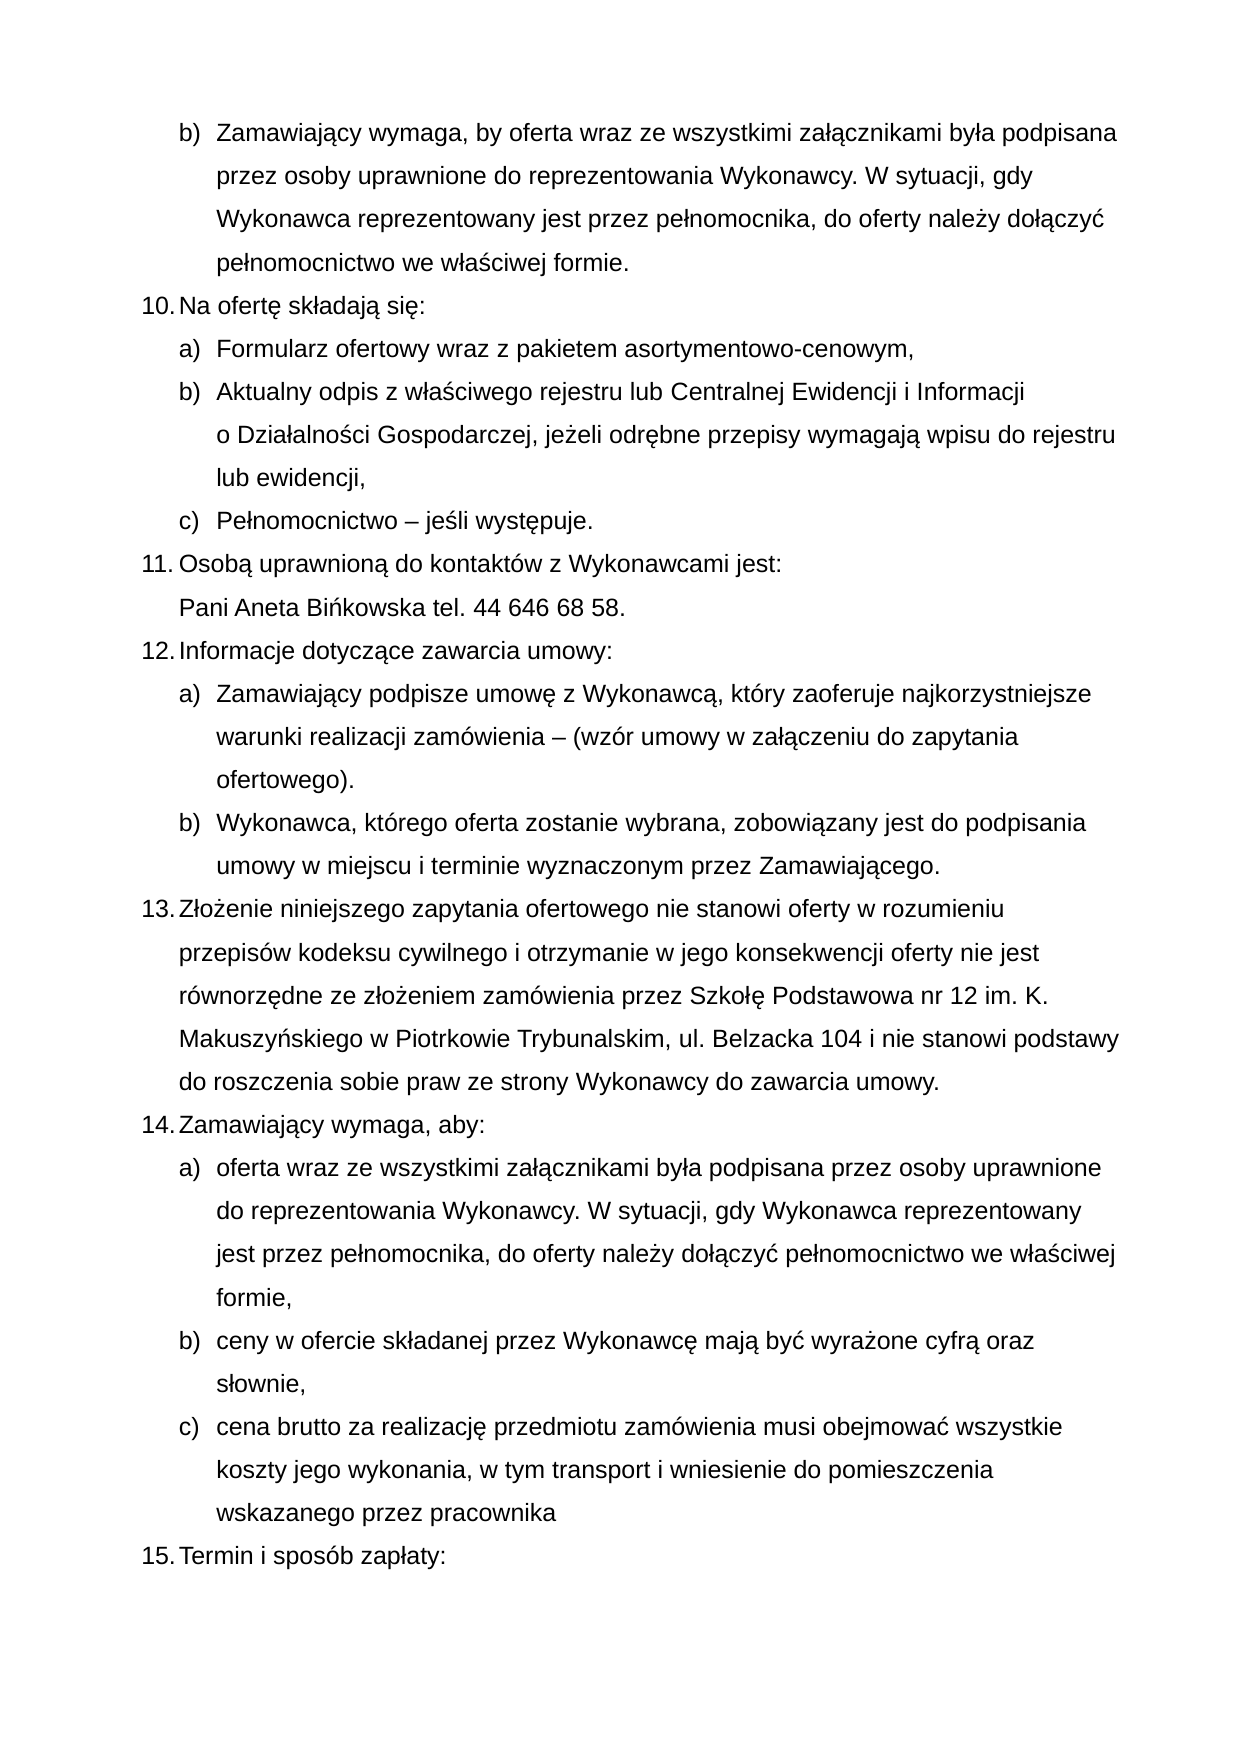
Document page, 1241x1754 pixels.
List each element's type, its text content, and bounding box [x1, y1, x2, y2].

list ceny w ofercie składanej przez Wykonawcę mają być wyrażone cyfrą oraz słownie, [178, 1326, 1122, 1397]
text Pani Aneta Bińkowska tel. 44 646 68 58. [178, 592, 1122, 621]
list Zamawiający podpisze umowę z Wykonawcą, który zaoferuje najkorzystniejsze warunki realizacji zamówienia – (wzór umowy w załączeniu do zapytania ofertowego). [178, 679, 1122, 794]
list Na ofertę składają się: [141, 291, 1122, 319]
list Wykonawca, którego oferta zostanie wybrana, zobowiązany jest do podpisania umowy w miejscu i terminie wyznaczonym przez Zamawiającego. [178, 808, 1122, 880]
list oferta wraz ze wszystkimi załącznikami była podpisana przez osoby uprawnione do reprezentowania Wykonawcy. W sytuacji, gdy Wykonawca reprezentowany jest przez pełnomocnika, do oferty należy dołączyć pełnomocnictwo we właściwej formie, [178, 1153, 1122, 1311]
list Zamawiający wymaga, by oferta wraz ze wszystkimi załącznikami była podpisana przez osoby uprawnione do reprezentowania Wykonawcy. W sytuacji, gdy Wykonawca reprezentowany jest przez pełnomocnika, do oferty należy dołączyć pełnomocnictwo we właściwej formie. [178, 118, 1122, 276]
list Złożenie niniejszego zapytania ofertowego nie stanowi oferty w rozumieniu przepisów kodeksu cywilnego i otrzymanie w jego konsekwencji oferty nie jest równorzędne ze złożeniem zamówienia przez Szkołę Podstawowa nr 12 im. K. Makuszyńskiego w Piotrkowie Trybunalskim, ul. Belzacka 104 i nie stanowi podstawy do roszczenia sobie praw ze strony Wykonawcy do zawarcia umowy. [141, 894, 1122, 1096]
list Zamawiający wymaga, aby: [141, 1110, 1122, 1139]
list Formularz ofertowy wraz z pakietem asortymentowo-cenowym, [178, 334, 1122, 362]
list Aktualny odpis z właściwego rejestru lub Centralnej Ewidencji i Informacji o Działalności Gospodarczej, jeżeli odrębne przepisy wymagają wpisu do rejestru lub ewidencji, [178, 377, 1122, 492]
list Osobą uprawnioną do kontaktów z Wykonawcami jest: [141, 549, 1122, 578]
list Pełnomocnictwo – jeśli występuje. [178, 506, 1122, 535]
list Termin i sposób zapłaty: [141, 1541, 1122, 1570]
list Informacje dotyczące zawarcia umowy: [141, 636, 1122, 664]
list cena brutto za realizację przedmiotu zamówienia musi obejmować wszystkie koszty jego wykonania, w tym transport i wniesienie do pomieszczenia wskazanego przez pracownika [178, 1412, 1122, 1527]
